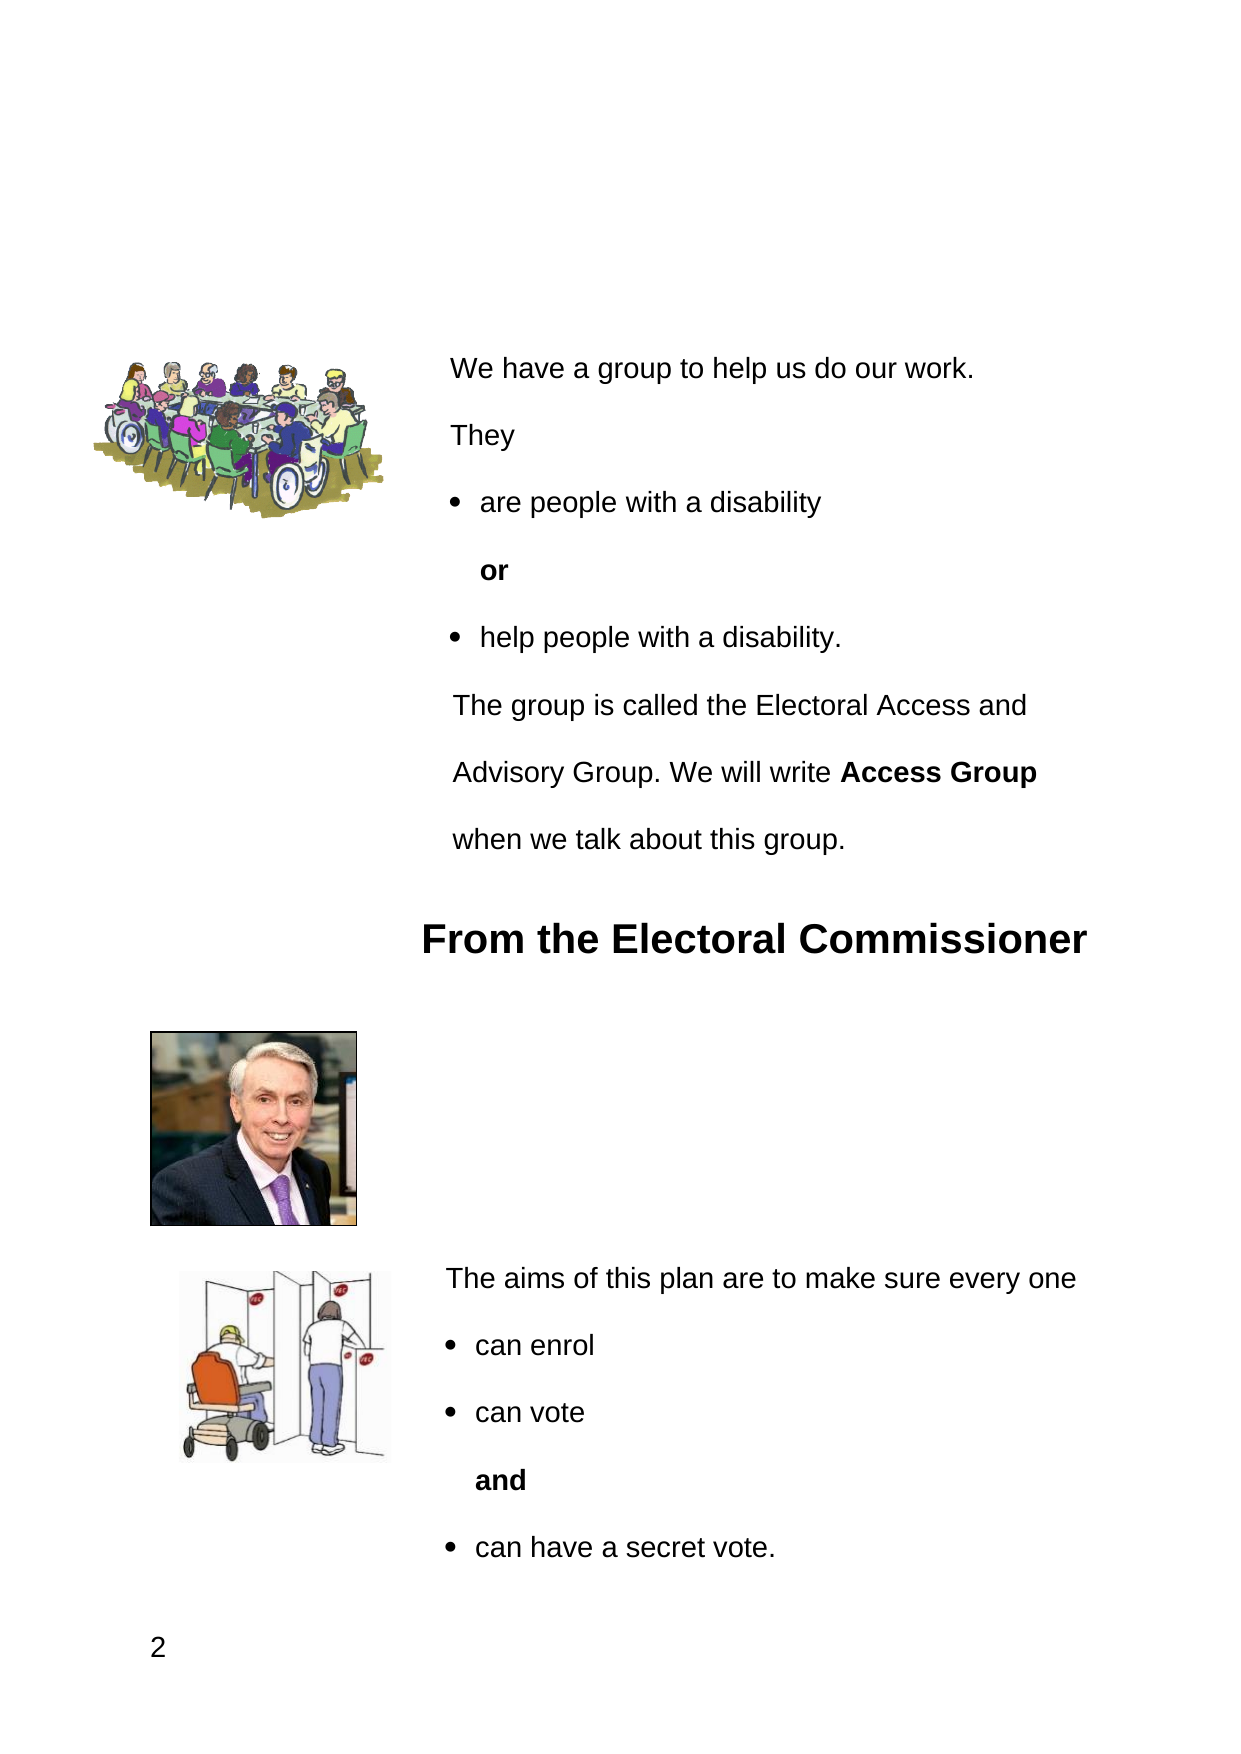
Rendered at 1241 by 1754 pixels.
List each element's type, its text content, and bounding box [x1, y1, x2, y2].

list can vote [445, 1395, 1090, 1429]
list and [475, 1463, 1090, 1496]
list or [479, 553, 1090, 586]
list are people with a disability [450, 485, 1090, 519]
subtitle From the Electoral Commissioner [150, 914, 1090, 1235]
picture [88, 359, 390, 522]
text The aims of this plan are to make sure every one [445, 1261, 1090, 1294]
text They [450, 418, 1090, 452]
list can enrol [445, 1328, 1090, 1362]
list help people with a disability. [450, 620, 1090, 654]
list can have a secret vote. [445, 1530, 1090, 1564]
picture [152, 1033, 356, 1225]
text We have a group to help us do our work. [450, 351, 1090, 385]
picture [178, 1271, 392, 1463]
text The group is called the Electoral Access and Advisory Group. We will write Access Group when we talk about this group. [452, 687, 1090, 855]
